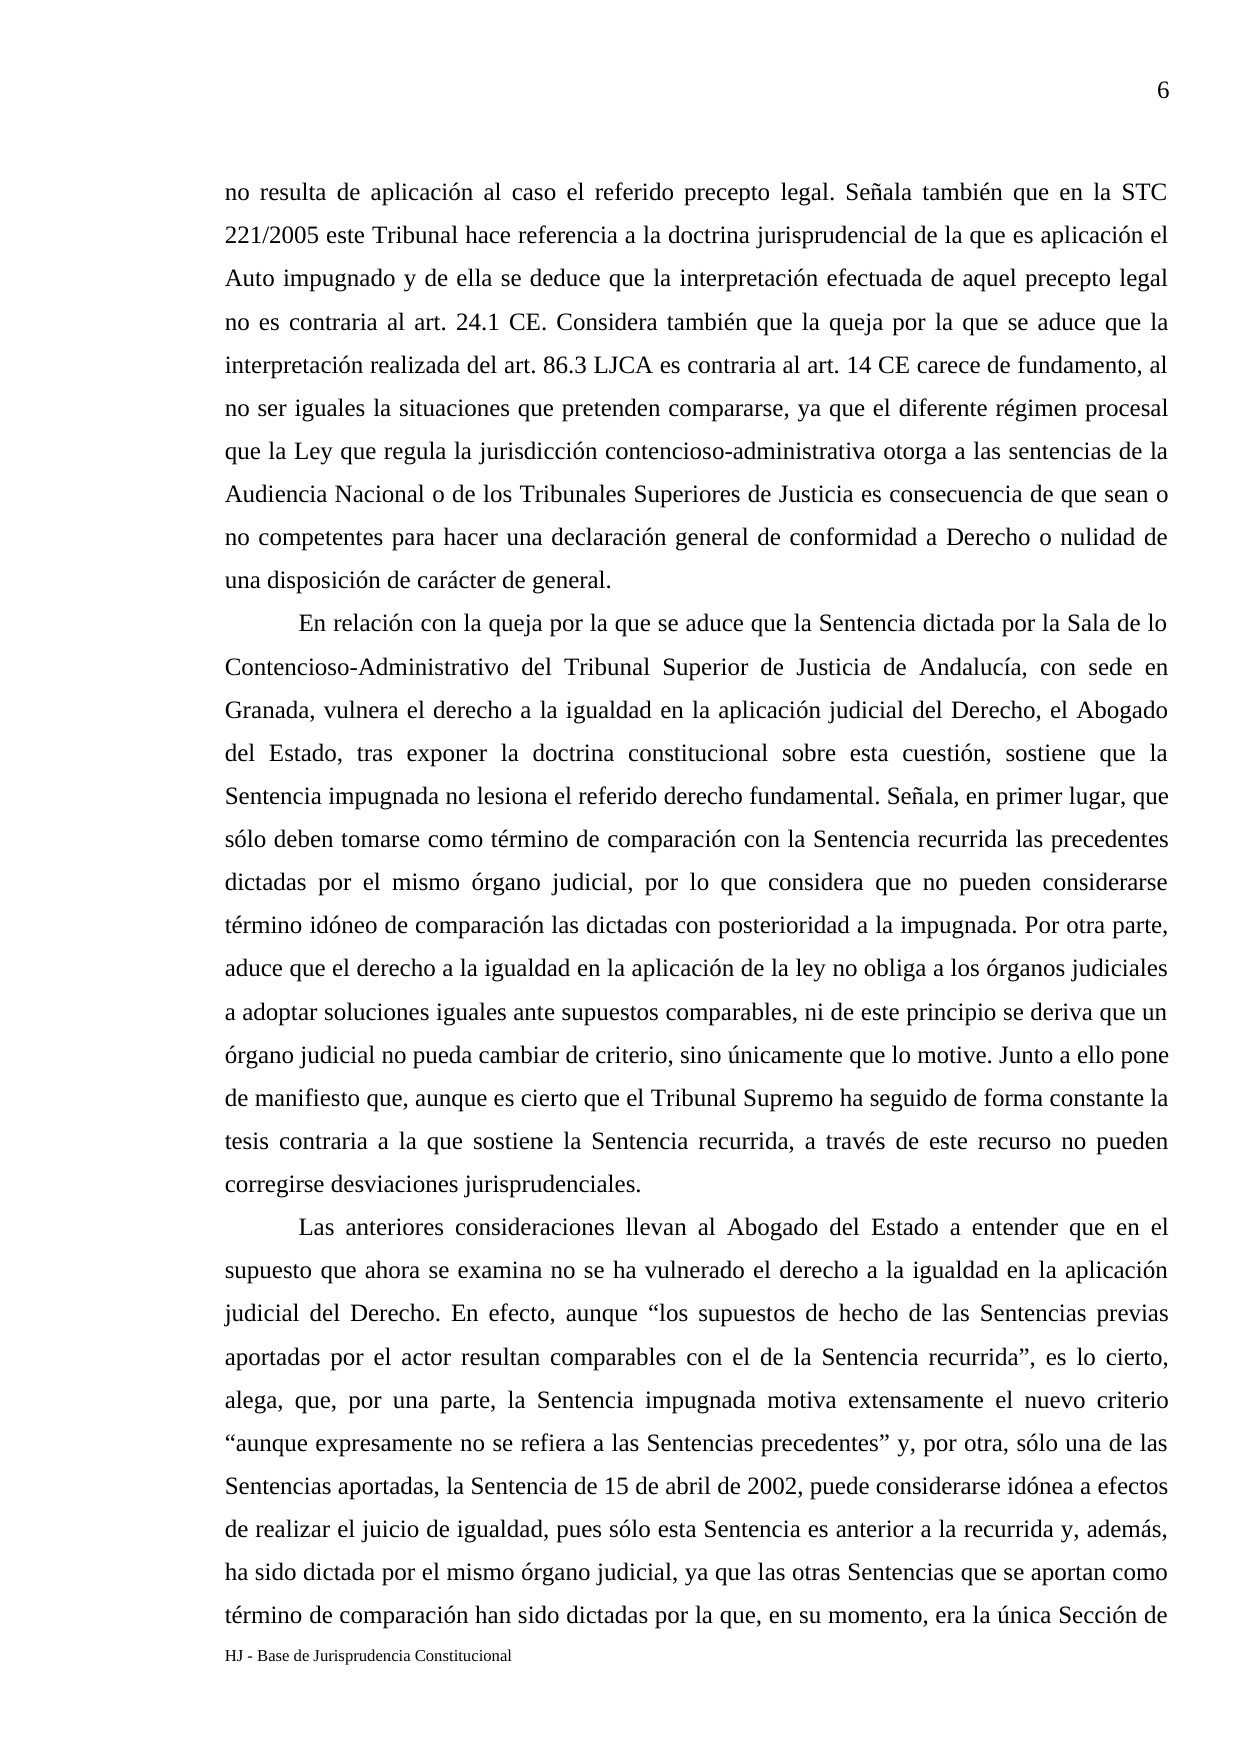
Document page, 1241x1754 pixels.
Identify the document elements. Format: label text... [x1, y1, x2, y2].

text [224, 1212, 1169, 1629]
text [224, 177, 1169, 594]
text En relación con la queja por la que se aduce que la Sentencia dictada por la Sala de lo Contencioso-Administrativo del Tribunal Superior de Justicia de Andalucía, con sede en Granada, vulnera el derecho a la igualdad en la aplicación judicial del Derecho, el Abogado del Estado, tras exponer la doctrina constitucional sobre esta cuestión, sostiene que la Sentencia impugnada no lesiona el referido derecho fundamental. Señala, en primer lugar, que sólo deben tomarse como término de comparación con la Sentencia recurrida las precedentes dictadas por el mismo órgano judicial, por lo que considera que no pueden considerarse término idóneo de comparación las dictadas con posterioridad a la impugnada. Por otra parte, aduce que el derecho a la igualdad en la aplicación de la ley no obliga a los órganos judiciales a adoptar soluciones iguales ante supuestos comparables, ni de este principio se deriva que un órgano judicial no pueda cambiar de criterio, sino únicamente que lo motive. Junto a ello pone de manifiesto que, aunque es cierto que el Tribunal Supremo ha seguido de forma constante la tesis contraria a la que sostiene la Sentencia recurrida, a través de este recurso no pueden corregirse desviaciones jurisprudenciales. [224, 608, 1169, 1198]
